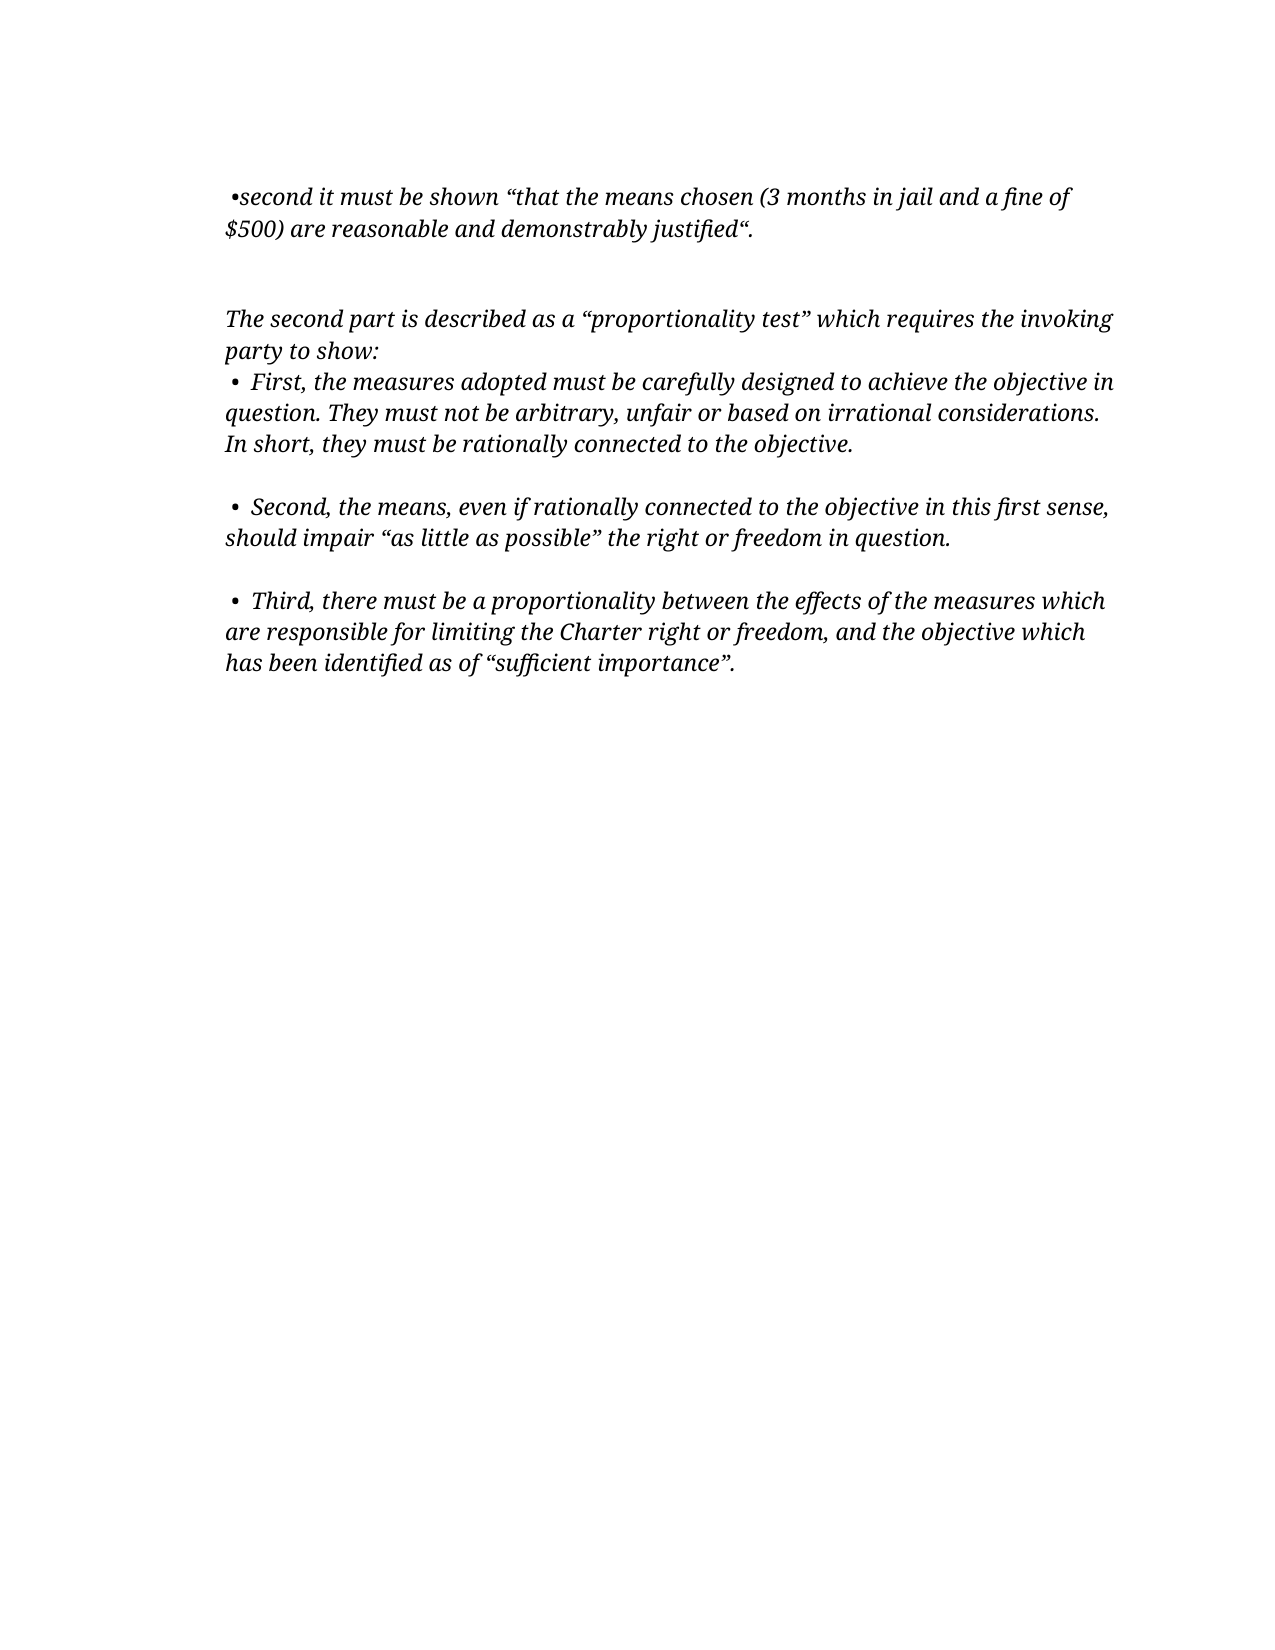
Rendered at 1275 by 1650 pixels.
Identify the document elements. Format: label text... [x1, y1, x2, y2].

text • Third, there must be a proportionality between the effects of the measures which are responsible for limiting the Charter right or freedom, and the objective which has been identified as of “sufficient importance”. [225, 584, 1125, 678]
text The second part is described as a “proportionality test” which requires the invoking party to show: [225, 303, 1125, 366]
text • Second, the means, even if rationally connected to the objective in this first sense, should impair “as little as possible” the right or freedom in question. [225, 491, 1125, 553]
text • First, the measures adopted must be carefully designed to achieve the objective in question. They must not be arbitrary, unfair or based on irrational considerations. In short, they must be rationally connected to the objective. [225, 366, 1125, 459]
text •second it must be shown “that the means chosen (3 months in jail and a fine of $500) are reasonable and demonstrably justified“. [225, 181, 1125, 244]
